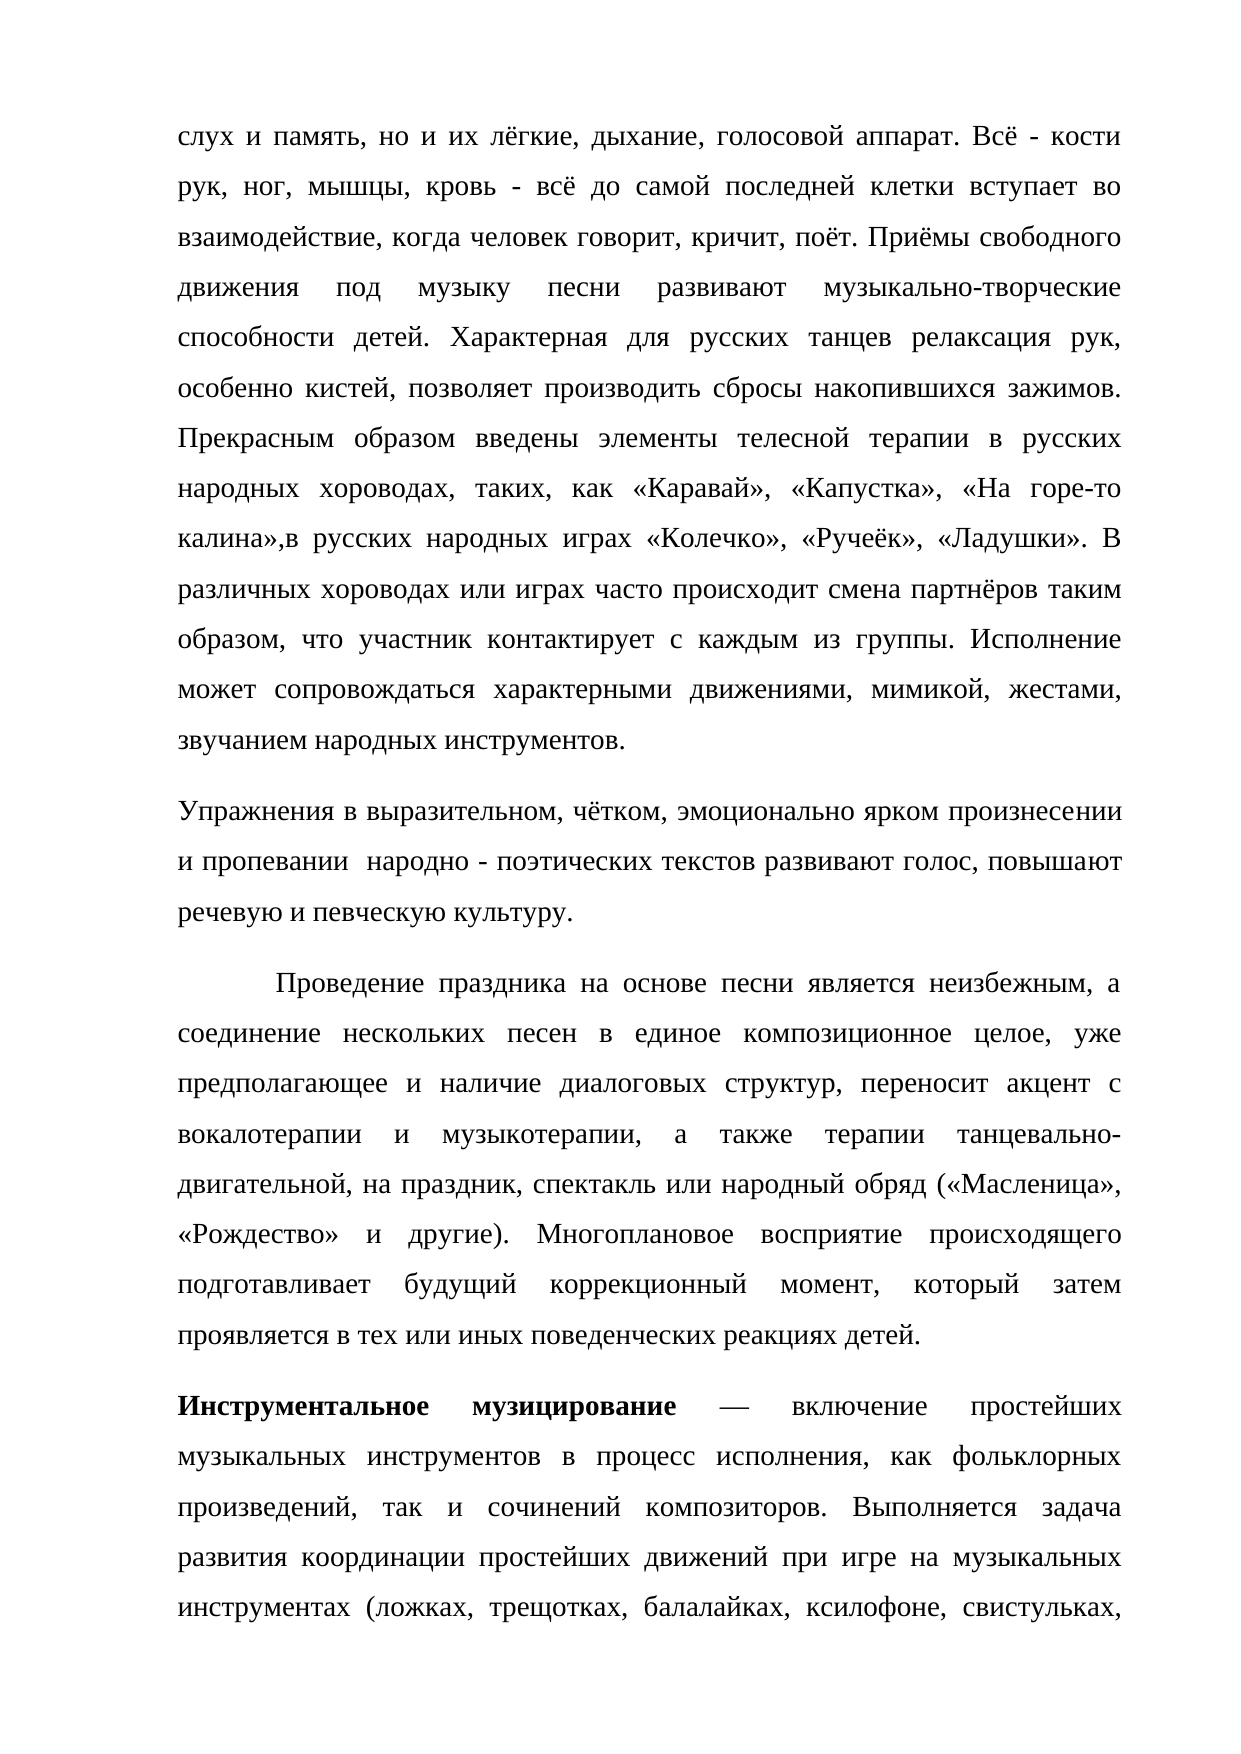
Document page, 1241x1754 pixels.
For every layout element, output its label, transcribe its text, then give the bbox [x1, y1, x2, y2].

text Упражнения в выразительном, чётком, эмоционально ярком произнесении и пропевании народно - поэтических текстов развивают голос, повышают речевую и певческую культуру. [177, 793, 1122, 927]
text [177, 1388, 1122, 1623]
text Проведение праздника на основе песни является неизбежным, а соединение нескольких песен в единое композиционное целое, уже предполагающее и наличие диалоговых структур, переносит акцент с вокалотерапии и музыкотерапии, а также терапии танцевально-двигательной, на праздник, спектакль или народный обряд («Масленица», «Рождество» и другие). Многоплановое восприятие происходящего подготавливает будущий коррекционный момент, который затем проявляется в тех или иных поведенческих реакциях детей. [177, 965, 1122, 1351]
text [177, 118, 1122, 755]
